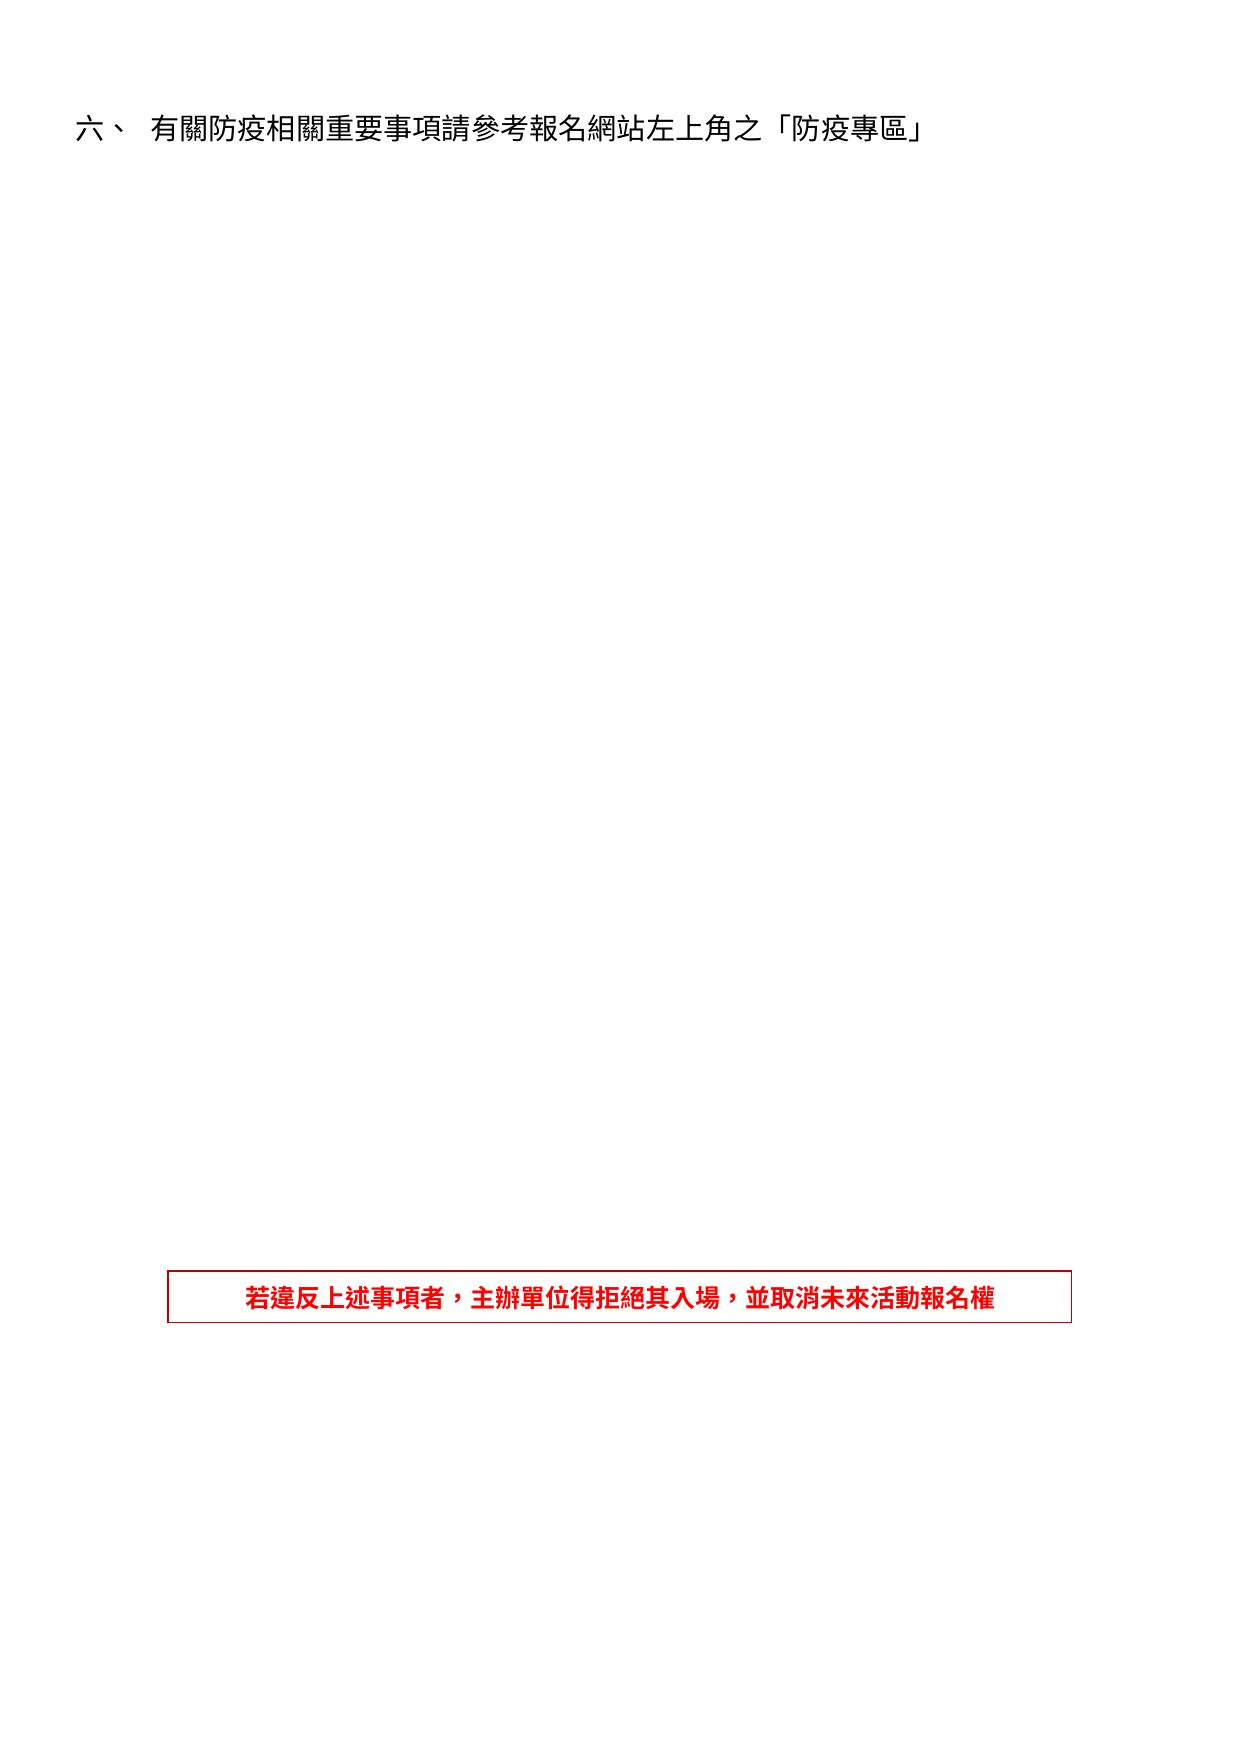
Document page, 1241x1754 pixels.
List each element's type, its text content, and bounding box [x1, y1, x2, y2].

list 有關防疫相關重要事項請參考報名網站左上角之「防疫專區」 [75, 89, 1165, 164]
